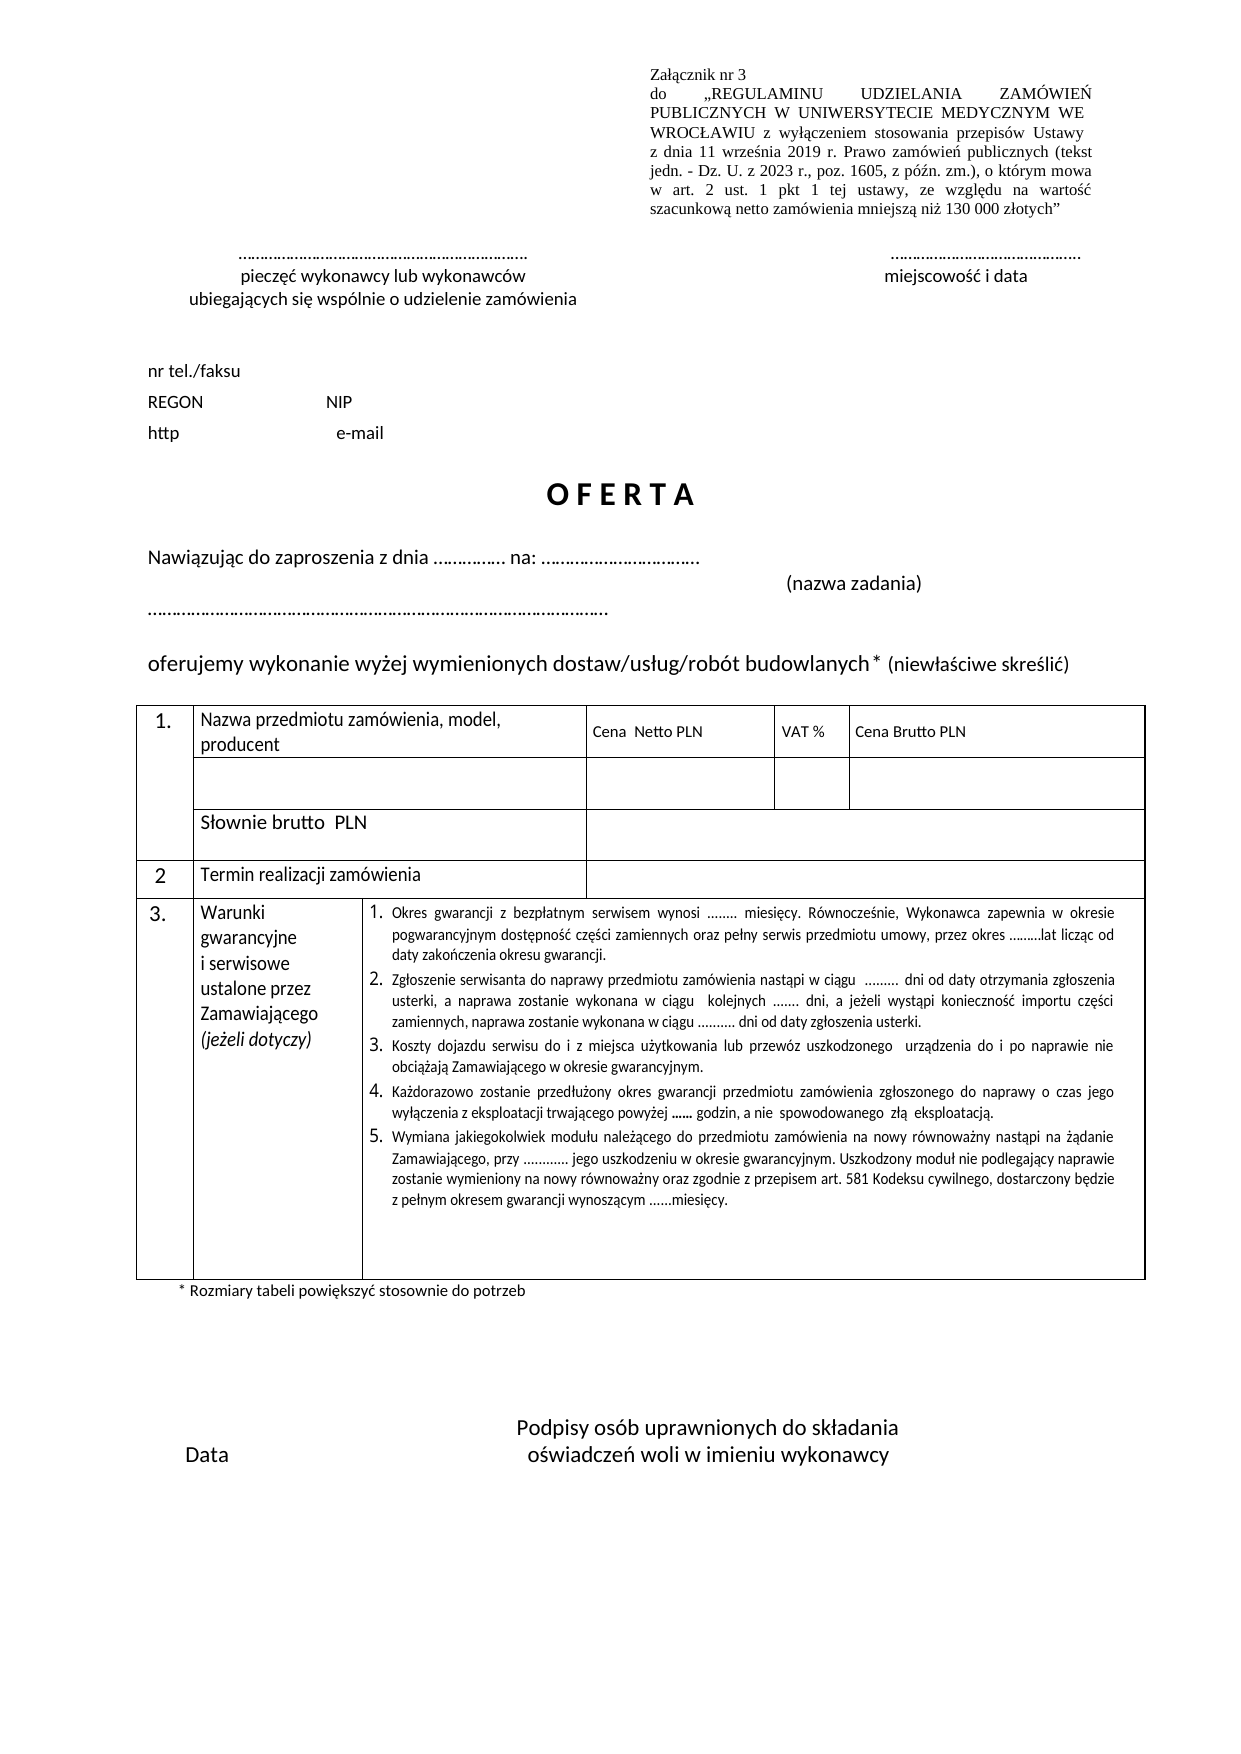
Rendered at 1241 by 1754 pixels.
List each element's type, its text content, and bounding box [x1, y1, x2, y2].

table_cell 3. [137, 899, 193, 1279]
table_cell [194, 758, 586, 808]
text nr tel./faksu [148, 359, 1092, 382]
table_cell Słownie brutto PLN [194, 810, 586, 860]
text (nazwa zadania) [148, 570, 1092, 595]
text Data oświadczeń woli w imieniu wykonawcy [185, 1441, 1092, 1469]
text * Rozmiary tabeli powiększyć stosownie do potrzeb [148, 1280, 1092, 1301]
text …………………………………………………………………………………… [148, 595, 1092, 621]
text Nawiązując do zaproszenia z dnia …………… na: …………………………… [148, 544, 1092, 570]
subtitle O F E R T A [148, 473, 1092, 514]
table_header VAT % [775, 706, 849, 757]
text REGON NIP [148, 390, 1092, 413]
text http e-mail [148, 422, 1092, 444]
table_cell Warunki gwarancyjne i serwisowe ustalone przez Zamawiającego (jeżeli dotyczy) [194, 899, 362, 1279]
table_cell [587, 758, 774, 808]
table_cell Okres gwarancji z bezpłatnym serwisem wynosi ........ miesięcy. Równocześnie, Wykonawca zapewnia w okresie pogwarancyjnym dostępność części zamiennych oraz pełny serwis przedmiotu umowy, przez okres ………lat licząc od daty zakończenia okresu gwarancji. Zgłoszenie serwisanta do naprawy przedmiotu zamówienia nastąpi w ciągu ......... dni od daty otrzymania zgłoszenia usterki, a naprawa zostanie wykonana w ciągu kolejnych ....... dni, a jeżeli wystąpi konieczność importu części zamiennych, naprawa zostanie wykonana w ciągu .......... dni od daty zgłoszenia usterki. Koszty dojazdu serwisu do i z miejsca użytkowania lub przewóz uszkodzonego urządzenia do i po naprawie nie obciążają Zamawiającego w okresie gwarancyjnym. Każdorazowo zostanie przedłużony okres gwarancji przedmiotu zamówienia zgłoszonego do naprawy o czas jego wyłączenia z eksploatacji trwającego powyżej …… godzin, a nie spowodowanego złą eksploatacją. Wymiana jakiegokolwiek modułu należącego do przedmiotu zamówienia na nowy równoważny nastąpi na żądanie Zamawiającego, przy ............ jego uszkodzeniu w okresie gwarancyjnym. Uszkodzony moduł nie podlegający naprawie zostanie wymieniony na nowy równoważny oraz zgodnie z przepisem art. 581 Kodeksu cywilnego, dostarczony będzie z pełnym okresem gwarancji wynoszącym ......miesięcy. [363, 899, 1144, 1279]
table_cell [587, 810, 1144, 860]
subtitle Załącznik nr 3 [650, 65, 1092, 84]
table_header Cena Netto PLN [587, 706, 774, 757]
table_cell [850, 758, 1144, 808]
text oferujemy wykonanie wyżej wymienionych dostaw/usług/robót budowlanych* (niewłaściwe skreślić) [148, 649, 1160, 677]
text Podpisy osób uprawnionych do składania [516, 1413, 1092, 1441]
table_header Nazwa przedmiotu zamówienia, model, producent [194, 706, 586, 757]
table_cell [775, 758, 849, 808]
table_header Cena Brutto PLN [850, 706, 1144, 757]
table_cell [587, 861, 1144, 898]
text do „REGULAMINU UDZIELANIA ZAMÓWIEŃ PUBLICZNYCH W UNIWERSYTECIE MEDYCZNYM WE WROCŁAWIU z wyłączeniem stosowania przepisów Ustawy z dnia 11 września 2019 r. Prawo zamówień publicznych (tekst jedn. - Dz. U. z 2023 r., poz. 1605, z późn. zm.), o którym mowa w art. 2 ust. 1 pkt 1 tej ustawy, ze względu na wartość szacunkową netto zamówienia mniejszą niż 130 000 złotych” [650, 84, 1092, 218]
table_cell Termin realizacji zamówienia [194, 861, 586, 898]
table_header …………………………………………………………. pieczęć wykonawcy lub wykonawców ubiegających się wspólnie o udzielenie zamówienia [148, 241, 618, 310]
table_header 1. [137, 706, 193, 860]
table_header …………………………………….. miejscowość i data [618, 241, 1092, 310]
table_cell 2 [137, 861, 193, 898]
